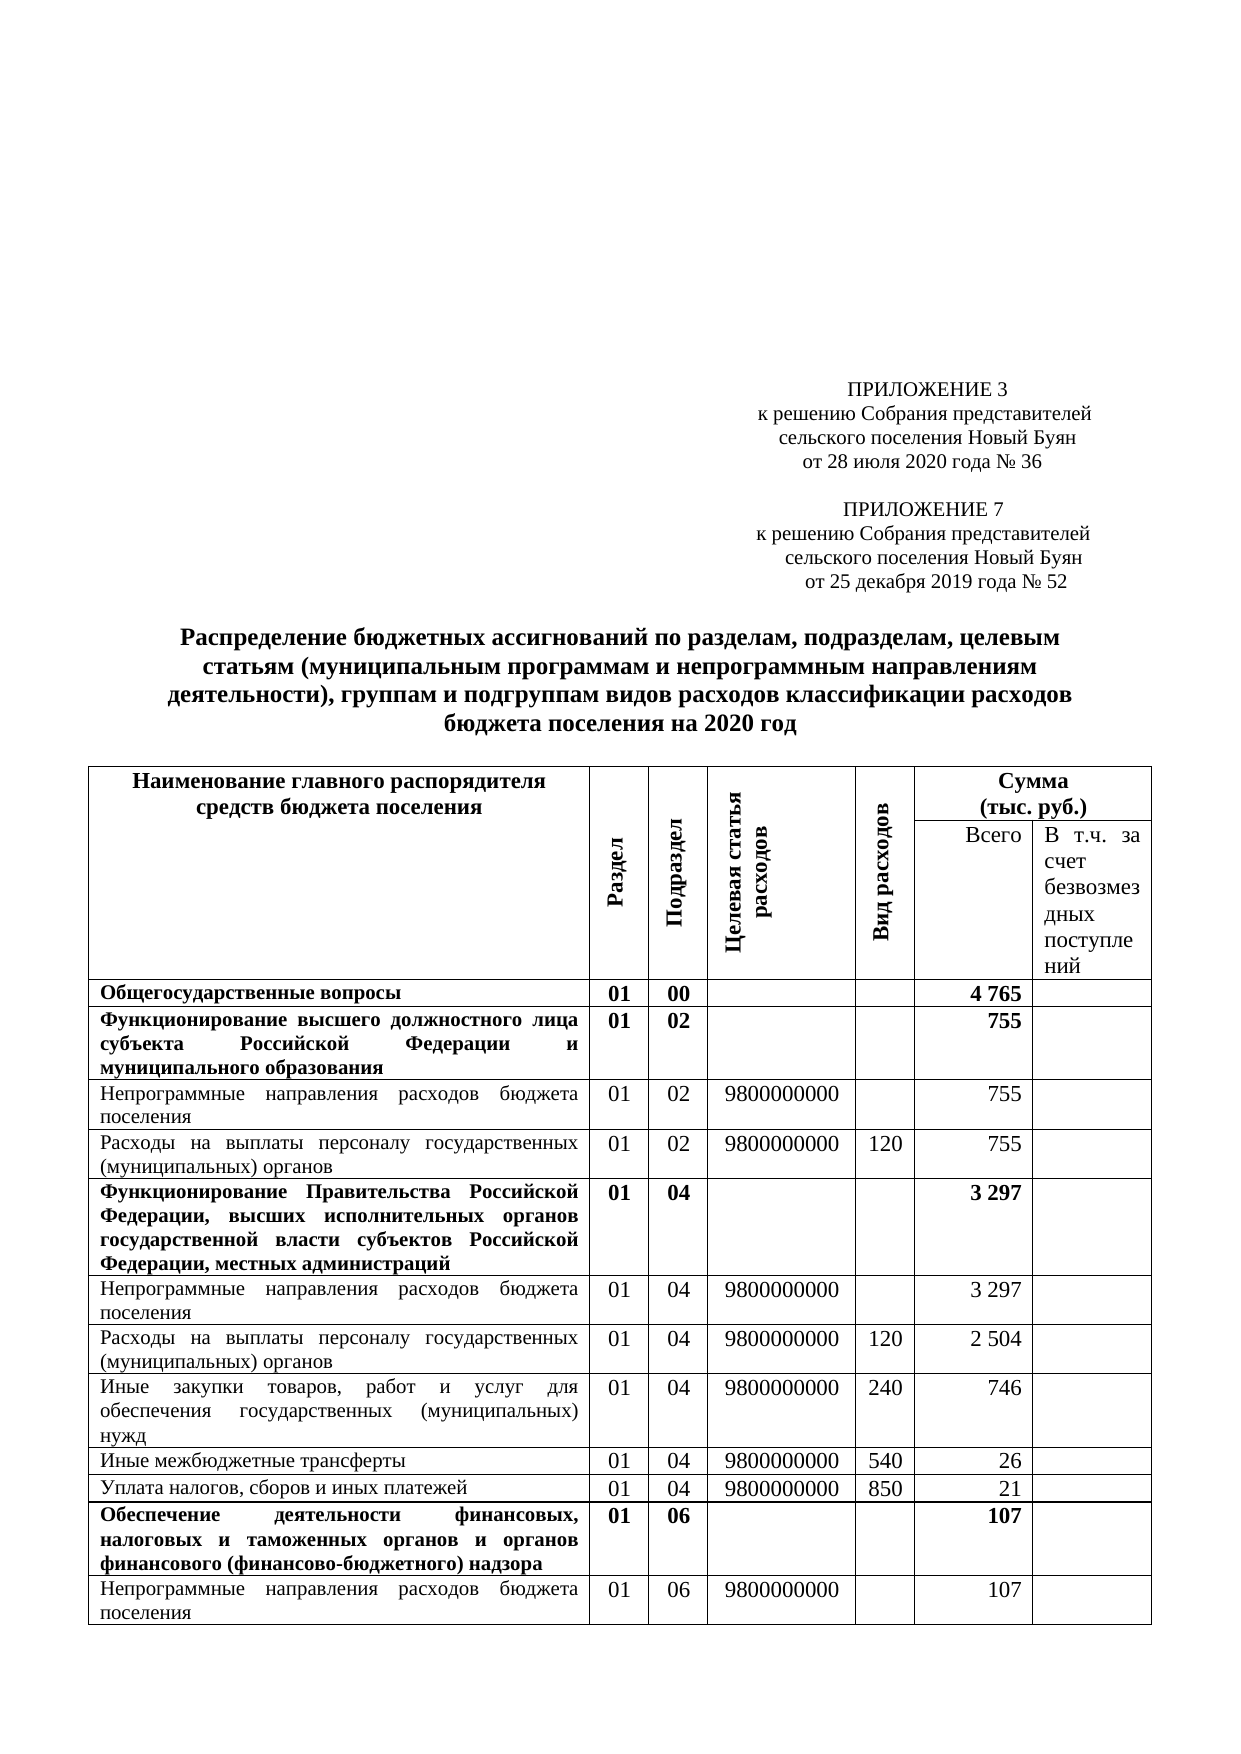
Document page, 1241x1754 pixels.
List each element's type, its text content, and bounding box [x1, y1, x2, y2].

table_cell 01 [590, 1576, 648, 1624]
table_cell 02 [649, 1007, 707, 1079]
text к решению Собрания представителей [148, 401, 1092, 425]
table_cell [1033, 1503, 1151, 1574]
table_cell 4 765 [915, 980, 1032, 1006]
table_cell 9800000000 [708, 1475, 855, 1501]
table_cell 9800000000 [708, 1080, 855, 1128]
table_cell 02 [649, 1080, 707, 1128]
table_cell 04 [649, 1475, 707, 1501]
table_cell 06 [649, 1503, 707, 1574]
table_cell [856, 1503, 914, 1574]
table_cell [1033, 980, 1151, 1006]
table_cell Иные закупки товаров, работ и услуг для обеспечения государственных (муниципальных) нужд [89, 1374, 589, 1447]
table_cell [1033, 1080, 1151, 1128]
text Распределение бюджетных ассигнований по разделам, подразделам, целевым статьям (муниципальным программам и непрограммным направлениям деятельности), группам и подгруппам видов расходов классификации расходов бюджета поселения на 2020 год [148, 622, 1092, 737]
table_cell 850 [856, 1475, 914, 1501]
table_cell Функционирование Правительства Российской Федерации, высших исполнительных органов государственной власти субъектов Российской Федерации, местных администраций [89, 1179, 589, 1275]
table_cell [1033, 1448, 1151, 1474]
table_cell Уплата налогов, сборов и иных платежей [89, 1475, 589, 1501]
table_cell 755 [915, 1130, 1032, 1178]
text от 28 июля 2020 года № 36 [148, 449, 1092, 473]
table_cell 9800000000 [708, 1276, 855, 1324]
table_cell [1033, 1475, 1151, 1501]
table_cell 01 [590, 1179, 648, 1275]
table_cell 01 [590, 1448, 648, 1474]
table_cell 04 [649, 1179, 707, 1275]
table_cell Всего [915, 821, 1032, 979]
table_cell 107 [915, 1576, 1032, 1624]
table_header Наименование главного распорядителя средств бюджета поселения [89, 767, 589, 979]
table_header Сумма (тыс. руб.) [915, 767, 1151, 819]
table_cell Функционирование высшего должностного лица субъекта Российской Федерации и муниципального образования [89, 1007, 589, 1079]
table_cell [708, 980, 855, 1006]
table_cell 01 [590, 1130, 648, 1178]
table_cell [856, 1179, 914, 1275]
table_cell 04 [649, 1374, 707, 1447]
table_cell 01 [590, 1080, 648, 1128]
table_cell [856, 1080, 914, 1128]
table_cell 3 297 [915, 1276, 1032, 1324]
table_cell 120 [856, 1325, 914, 1373]
table_cell [856, 1276, 914, 1324]
table_cell 01 [590, 1276, 648, 1324]
table_cell 9800000000 [708, 1576, 855, 1624]
table_cell [1033, 1374, 1151, 1447]
table_cell [1033, 1179, 1151, 1275]
text сельского поселения Новый Буян [148, 425, 1092, 449]
table_cell 01 [590, 1503, 648, 1574]
table_header Вид расходов [856, 767, 914, 979]
text ПРИЛОЖЕНИЕ 3 [148, 377, 1092, 401]
table_header Целевая статья расходов [708, 767, 855, 979]
table_cell 746 [915, 1374, 1032, 1447]
table_cell 02 [649, 1130, 707, 1178]
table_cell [89, 1576, 589, 1624]
table_cell [708, 1503, 855, 1574]
table_cell Иные межбюджетные трансферты [89, 1448, 589, 1474]
table_cell [1033, 1007, 1151, 1079]
table_cell 04 [649, 1325, 707, 1373]
text ПРИЛОЖЕНИЕ 7 [561, 497, 1092, 521]
table_cell [856, 1576, 914, 1624]
table_cell 120 [856, 1130, 914, 1178]
table_cell 04 [649, 1276, 707, 1324]
text к решению Собрания представителей [561, 521, 1092, 545]
table_cell [708, 1179, 855, 1275]
table_cell [708, 1007, 855, 1079]
table_cell [1033, 1325, 1151, 1373]
table_cell Обеспечение деятельности финансовых, налоговых и таможенных органов и органов финансового (финансово-бюджетного) надзора [89, 1503, 589, 1574]
table_cell 107 [915, 1503, 1032, 1574]
table_cell 540 [856, 1448, 914, 1474]
table_cell 01 [590, 1475, 648, 1501]
table_cell [1033, 1276, 1151, 1324]
table_cell В т.ч. за счет безвозмездных поступлений [1033, 821, 1151, 979]
table_cell 2 504 [915, 1325, 1032, 1373]
table_cell Общегосударственные вопросы [89, 980, 589, 1006]
table_cell 240 [856, 1374, 914, 1447]
table_cell Расходы на выплаты персоналу государственных (муниципальных) органов [89, 1325, 589, 1373]
table_cell Расходы на выплаты персоналу государственных (муниципальных) органов [89, 1130, 589, 1178]
table_cell 21 [915, 1475, 1032, 1501]
table_cell 01 [590, 1007, 648, 1079]
table_header Подраздел [649, 767, 707, 979]
table_cell [856, 980, 914, 1006]
table_cell [1033, 1130, 1151, 1178]
table_cell 9800000000 [708, 1130, 855, 1178]
table_cell Непрограммные направления расходов бюджета поселения [89, 1080, 589, 1128]
table_cell 00 [649, 980, 707, 1006]
table_cell [1033, 1576, 1151, 1624]
table_cell 755 [915, 1007, 1032, 1079]
table_cell 01 [590, 1325, 648, 1373]
table_cell 01 [590, 980, 648, 1006]
table_cell 3 297 [915, 1179, 1032, 1275]
table_cell [856, 1007, 914, 1079]
table_cell 26 [915, 1448, 1032, 1474]
table_cell 01 [590, 1374, 648, 1447]
table_cell 9800000000 [708, 1325, 855, 1373]
table_cell 9800000000 [708, 1374, 855, 1447]
table_cell 9800000000 [708, 1448, 855, 1474]
table_cell Непрограммные направления расходов бюджета поселения [89, 1276, 589, 1324]
table_header Раздел [590, 767, 648, 979]
text сельского поселения Новый Буян [561, 545, 1092, 569]
text от 25 декабря 2019 года № 52 [561, 569, 1092, 593]
table_cell 04 [649, 1448, 707, 1474]
table_cell 06 [649, 1576, 707, 1624]
table_cell 755 [915, 1080, 1032, 1128]
